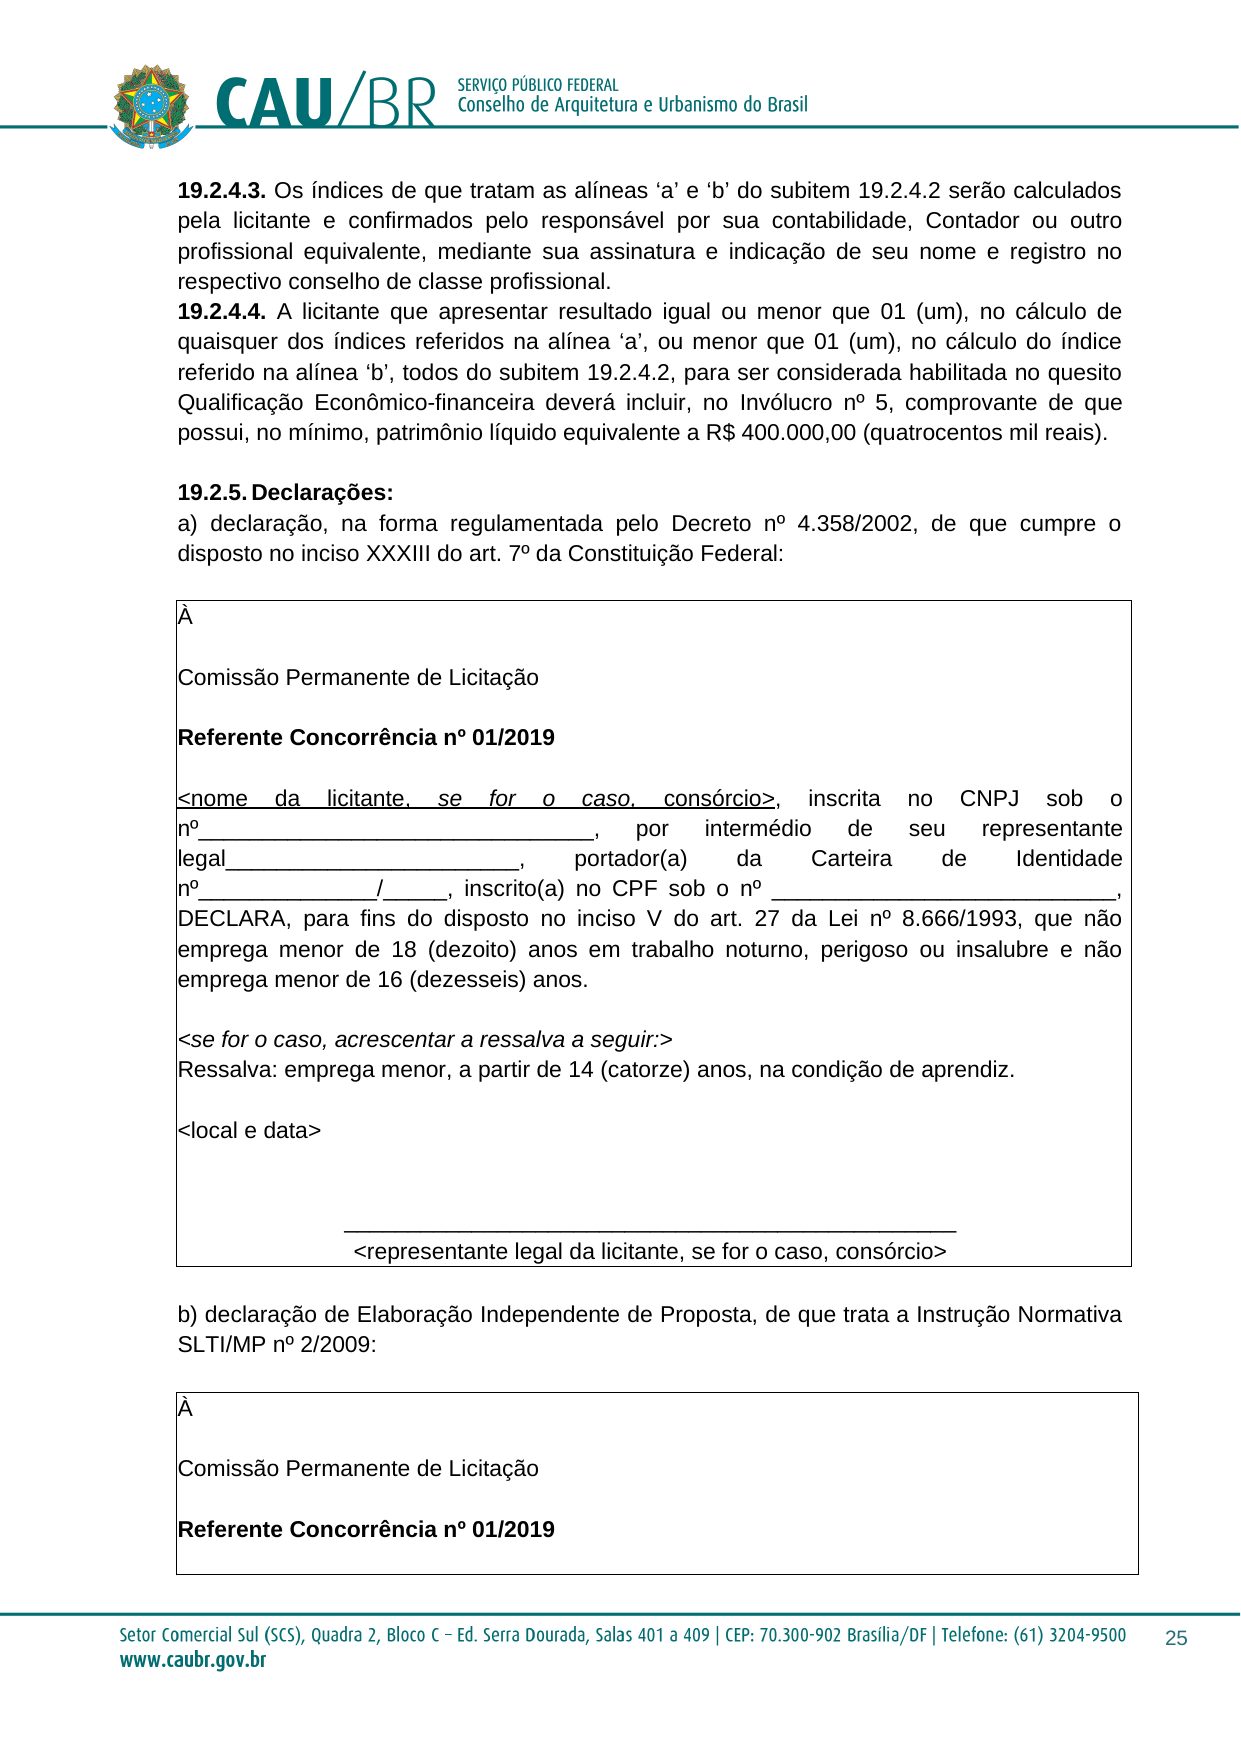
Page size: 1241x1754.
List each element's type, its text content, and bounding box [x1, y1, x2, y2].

text Referente Concorrência nº 01/2019 [177, 1513, 1138, 1542]
text b) declaração de Elaboração Independente de Proposta, de que trata a Instrução Normativa SLTI/MP nº 2/2009: [177, 1301, 1123, 1358]
text Comissão Permanente de Licitação [177, 1452, 1138, 1482]
text <se for o caso, acrescentar a ressalva a seguir:> [177, 1023, 1131, 1052]
text À [177, 1393, 1138, 1421]
text 19.2.5. Declarações: [177, 479, 1123, 506]
picture [0, 0, 1239, 177]
text À [177, 601, 1131, 629]
text Ressalva: emprega menor, a partir de 14 (catorze) anos, na condição de aprendiz. [177, 1053, 1131, 1083]
text <local e data> [177, 1114, 1131, 1143]
text ________________________________________________ [177, 1204, 1131, 1234]
text <nome da licitante, se for o caso, consórcio>, inscrita no CNPJ sob o nº_______________________________, por intermédio de seu representante legal_______________________, portador(a) da Carteira de Identidade nº______________/_____, inscrito(a) no CPF sob o nº ___________________________, DECLARA, para fins do disposto no inciso V do art. 27 da Lei nº 8.666/1993, que não emprega menor de 18 (dezoito) anos em trabalho noturno, perigoso ou insalubre e não emprega menor de 16 (dezesseis) anos. [177, 781, 1131, 992]
picture [177, 1570, 1138, 1574]
text Referente Concorrência nº 01/2019 [177, 721, 1131, 750]
text 19.2.4.3. Os índices de que tratam as alíneas ‘a’ e ‘b’ do subitem 19.2.4.2 serão calculados pela licitante e confirmados pelo responsável por sua contabilidade, Contador ou outro profissional equivalente, mediante sua assinatura e indicação de seu nome e registro no respectivo conselho de classe profissional. [177, 177, 1123, 294]
text Comissão Permanente de Licitação [177, 661, 1131, 690]
text a) declaração, na forma regulamentada pelo Decreto nº 4.358/2002, de que cumpre o disposto no inciso XXXIII do art. 7º da Constituição Federal: [177, 509, 1123, 566]
picture [0, 1570, 1241, 1748]
text 19.2.4.4. A licitante que apresentar resultado igual ou menor que 01 (um), no cálculo de quaisquer dos índices referidos na alínea ‘a’, ou menor que 01 (um), no cálculo do índice referido na alínea ‘b’, todos do subitem 19.2.4.2, para ser considerada habilitada no quesito Qualificação Econômico-financeira deverá incluir, no Invólucro nº 5, comprovante de que possui, no mínimo, patrimônio líquido equivalente a R$ 400.000,00 (quatrocentos mil reais). [177, 298, 1123, 445]
text <representante legal da licitante, se for o caso, consórcio> [177, 1234, 1131, 1266]
